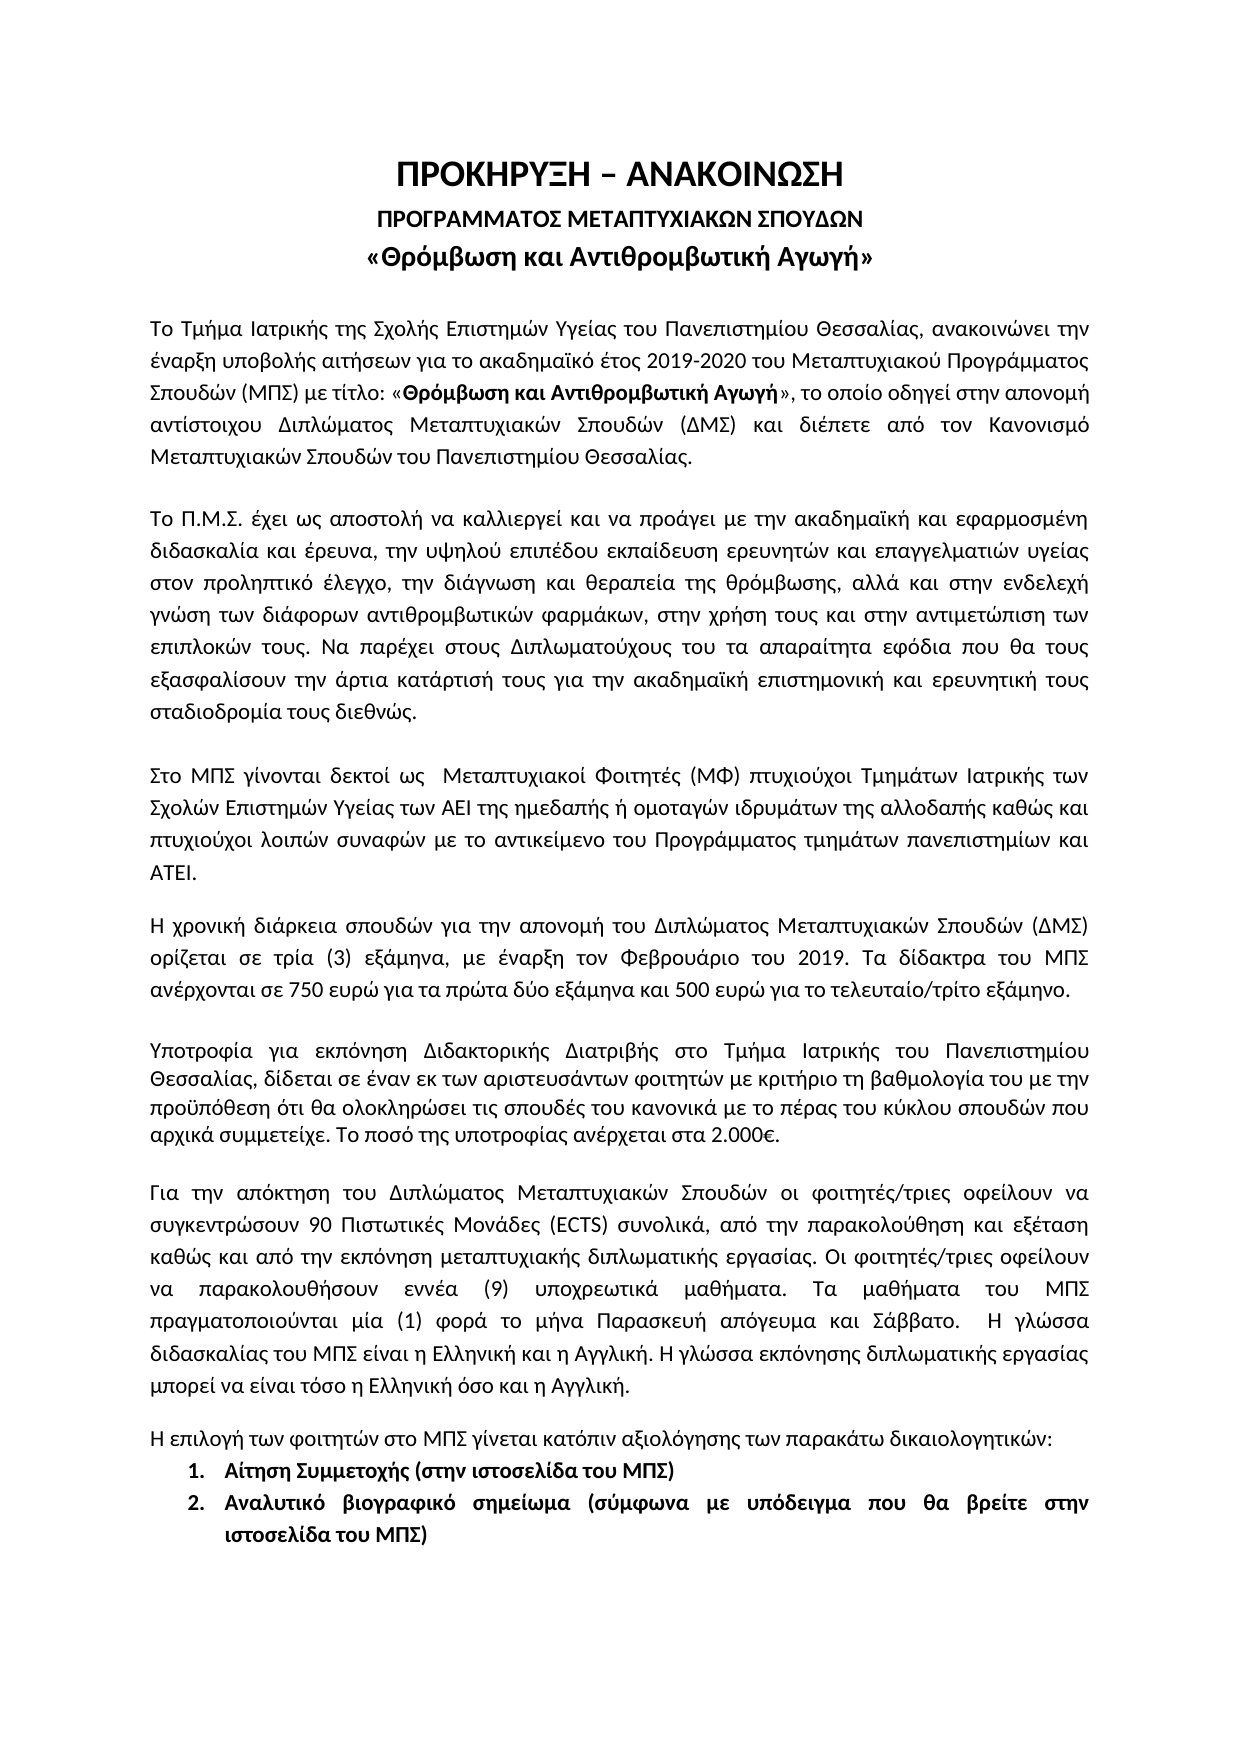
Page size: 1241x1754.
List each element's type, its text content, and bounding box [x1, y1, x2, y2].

list Αίτηση Συμμετοχής (στην ιστοσελίδα του ΜΠΣ) [187, 1456, 1090, 1484]
text Η χρονική διάρκεια σπουδών για την απονομή του Διπλώματος Μεταπτυχιακών Σπουδών (ΔΜΣ) ορίζεται σε τρία (3) εξάμηνα, με έναρξη τον Φεβρουάριο του 2019. Τα δίδακτρα του ΜΠΣ ανέρχονται σε 750 ευρώ για τα πρώτα δύο εξάμηνα και 500 ευρώ για το τελευταίο/τρίτο εξάμηνο. [150, 911, 1090, 1003]
text ΠΡΟΚΗΡΥΞΗ – ΑΝΑΚΟΙΝΩΣΗ [150, 150, 1090, 196]
text Το Τμήμα Ιατρικής της Σχολής Επιστημών Υγείας του Πανεπιστημίου Θεσσαλίας, ανακοινώνει την έναρξη υποβολής αιτήσεων για το ακαδημαϊκό έτος 2019-2020 του Μεταπτυχιακού Προγράμματος Σπουδών (ΜΠΣ) με τίτλο: «Θρόμβωση και Αντιθρομβωτική Αγωγή», το οποίο οδηγεί στην απονομή αντίστοιχου Διπλώματος Μεταπτυχιακών Σπουδών (ΔΜΣ) και διέπετε από τον Κανονισμό Μεταπτυχιακών Σπουδών του Πανεπιστημίου Θεσσαλίας. [150, 314, 1090, 470]
text Στο ΜΠΣ γίνονται δεκτοί ως Μεταπτυχιακοί Φοιτητές (ΜΦ) πτυχιούχοι Τμημάτων Ιατρικής των Σχολών Επιστημών Υγείας των ΑΕΙ της ημεδαπής ή ομοταγών ιδρυμάτων της αλλοδαπής καθώς και πτυχιούχοι λοιπών συναφών με το αντικείμενο του Προγράμματος τμημάτων πανεπιστημίων και ΑΤΕΙ. [150, 761, 1090, 886]
text Υποτροφία για εκπόνηση Διδακτορικής Διατριβής στο Τμήμα Ιατρικής του Πανεπιστημίου Θεσσαλίας, δίδεται σε έναν εκ των αριστευσάντων φοιτητών με κριτήριο τη βαθμολογία του με την προϋπόθεση ότι θα ολοκληρώσει τις σπουδές του κανονικά με το πέρας του κύκλου σπουδών που αρχικά συμμετείχε. Το ποσό της υποτροφίας ανέρχεται στα 2.000€. [150, 1037, 1090, 1149]
text Η επιλογή των φοιτητών στο ΜΠΣ γίνεται κατόπιν αξιολόγησης των παρακάτω δικαιολογητικών: [150, 1424, 1090, 1452]
list Αναλυτικό βιογραφικό σημείωμα (σύμφωνα με υπόδειγμα που θα βρείτε στην ιστοσελίδα του ΜΠΣ) [187, 1488, 1090, 1548]
text ΠΡΟΓΡΑΜΜΑΤΟΣ ΜΕΤΑΠΤΥΧΙΑΚΩΝ ΣΠΟΥΔΩΝ [150, 203, 1090, 233]
text Το Π.Μ.Σ. έχει ως αποστολή να καλλιεργεί και να προάγει με την ακαδημαϊκή και εφαρμοσμένη διδασκαλία και έρευνα, την υψηλού επιπέδου εκπαίδευση ερευνητών και επαγγελματιών υγείας στον προληπτικό έλεγχο, την διάγνωση και θεραπεία της θρόμβωσης, αλλά και στην ενδελεχή γνώση των διάφορων αντιθρομβωτικών φαρμάκων, στην χρήση τους και στην αντιμετώπιση των επιπλοκών τους. Να παρέχει στους Διπλωματούχους του τα απαραίτητα εφόδια που θα τους εξασφαλίσουν την άρτια κατάρτισή τους για την ακαδημαϊκή επιστημονική και ερευνητική τους σταδιοδρομία τους διεθνώς. [150, 504, 1090, 725]
text «Θρόμβωση και Αντιθρομβωτική Αγωγή» [150, 238, 1090, 273]
text Για την απόκτηση του Διπλώματος Μεταπτυχιακών Σπουδών οι φοιτητές/τριες οφείλουν να συγκεντρώσουν 90 Πιστωτικές Μονάδες (ECTS) συνολικά, από την παρακολούθηση και εξέταση καθώς και από την εκπόνηση μεταπτυχιακής διπλωματικής εργασίας. Οι φοιτητές/τριες οφείλουν να παρακολουθήσουν εννέα (9) υποχρεωτικά μαθήματα. Τα μαθήματα του ΜΠΣ πραγματοποιούνται μία (1) φορά το μήνα Παρασκευή απόγευμα και Σάββατο. Η γλώσσα διδασκαλίας του ΜΠΣ είναι η Ελληνική και η Αγγλική. Η γλώσσα εκπόνησης διπλωματικής εργασίας μπορεί να είναι τόσο η Ελληνική όσο και η Αγγλική. [150, 1178, 1090, 1399]
